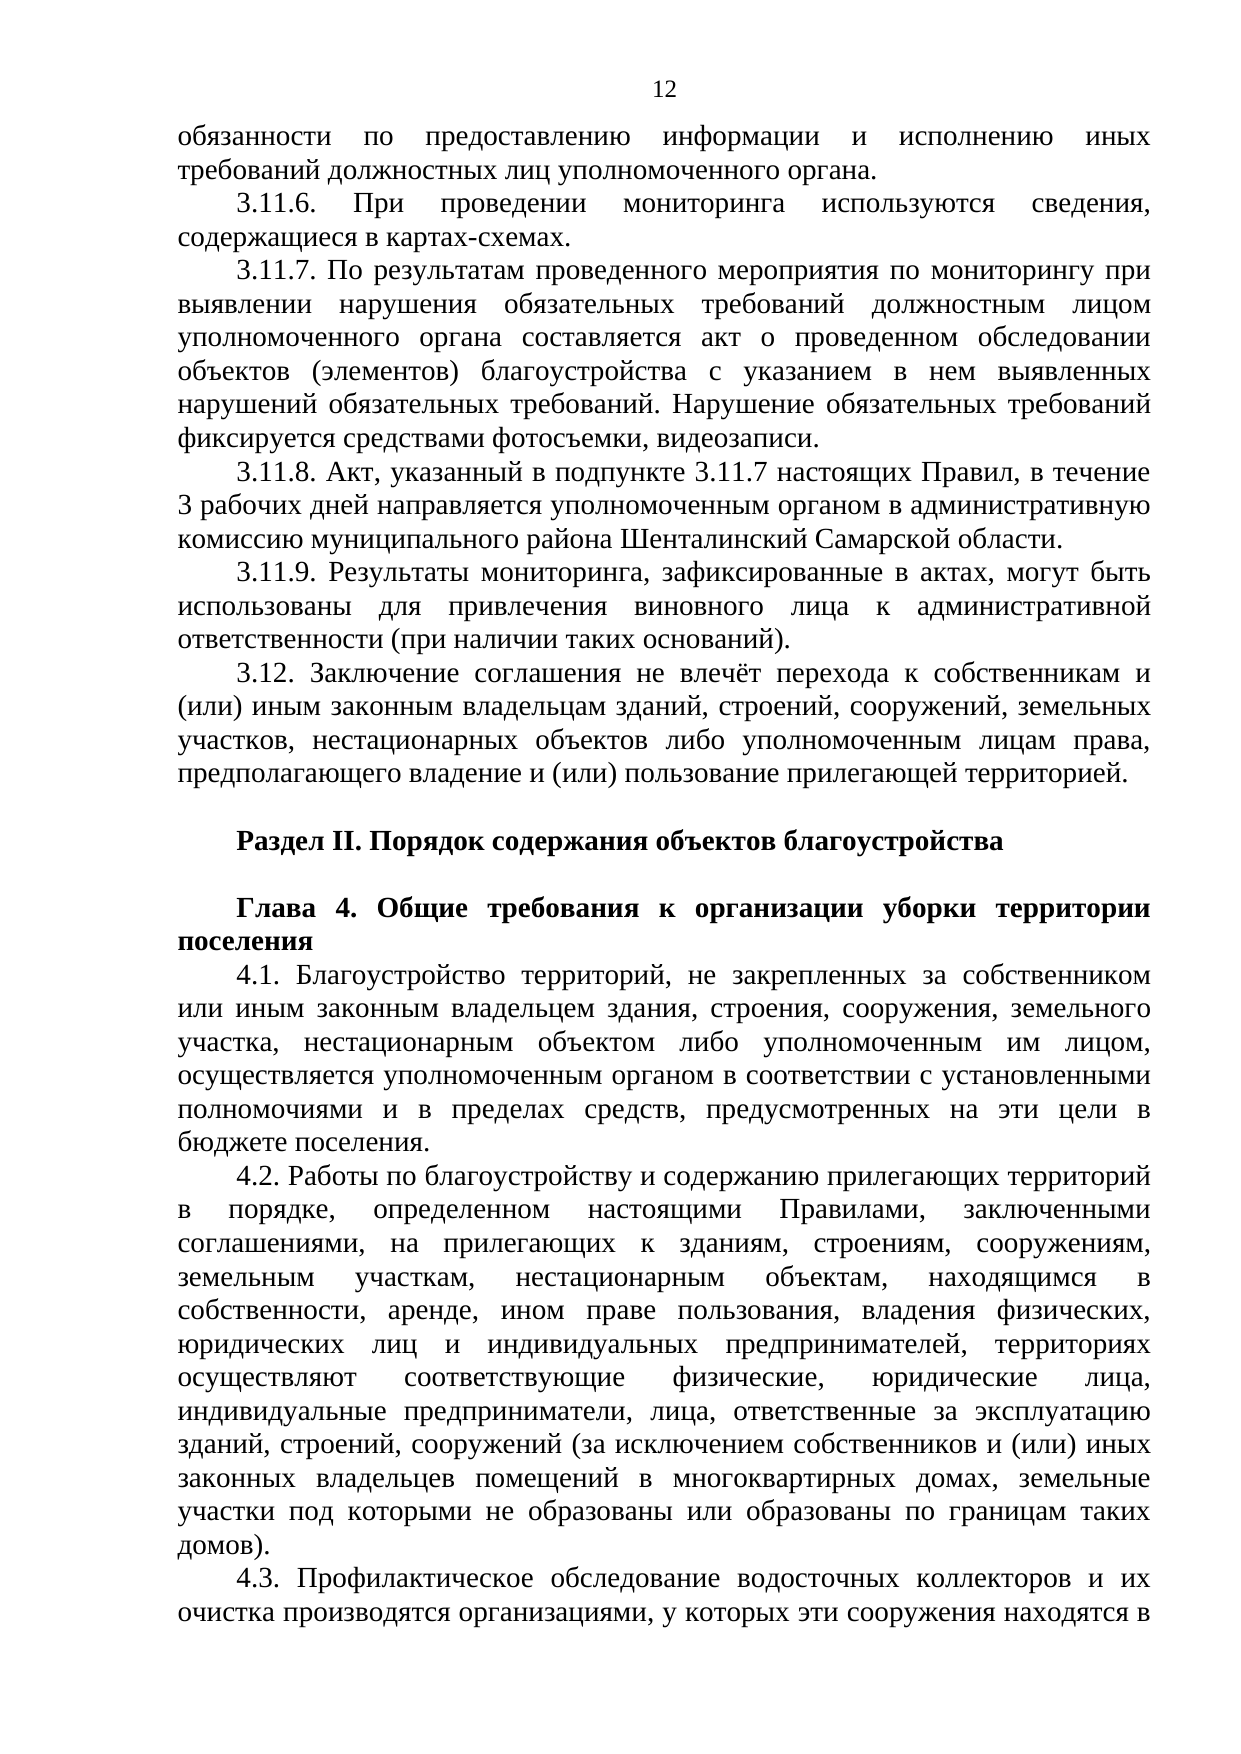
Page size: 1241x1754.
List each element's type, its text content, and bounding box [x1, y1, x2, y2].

text 3.11.9. Результаты мониторинга, зафиксированные в актах, могут быть использованы для привлечения виновного лица к административной ответственности (при наличии таких оснований). [177, 554, 1152, 655]
text Раздел II. Порядок содержания объектов благоустройства [177, 823, 1152, 856]
text 3.11.6. При проведении мониторинга используются сведения, содержащиеся в картах-схемах. [177, 185, 1152, 252]
text Глава 4. Общие требования к организации уборки территории поселения [177, 890, 1152, 957]
text 4.2. Работы по благоустройству и содержанию прилегающих территорий в порядке, определенном настоящими Правилами, заключенными соглашениями, на прилегающих к зданиям, строениям, сооружениям, земельным участкам, нестационарным объектам, находящимся в собственности, аренде, ином праве пользования, владения физических, юридических лиц и индивидуальных предпринимателей, территориях осуществляют соответствующие физические, юридические лица, индивидуальные предприниматели, лица, ответственные за эксплуатацию зданий, строений, сооружений (за исключением собственников и (или) иных законных владельцев помещений в многоквартирных домах, земельные участки под которыми не образованы или образованы по границам таких домов). [177, 1158, 1152, 1561]
text 3.11.7. По результатам проведенного мероприятия по мониторингу при выявлении нарушения обязательных требований должностным лицом уполномоченного органа составляется акт о проведенном обследовании объектов (элементов) благоустройства с указанием в нем выявленных нарушений обязательных требований. Нарушение обязательных требований фиксируется средствами фотосъемки, видеозаписи. [177, 252, 1152, 454]
text 3.11.8. Акт, указанный в подпункте 3.11.7 настоящих Правил, в течение 3 рабочих дней направляется уполномоченным органом в административную комиссию муниципального района Шенталинский Самарской области. [177, 454, 1152, 554]
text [177, 1561, 1152, 1628]
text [177, 118, 1152, 185]
text 3.12. Заключение соглашения не влечёт перехода к собственникам и (или) иным законным владельцам зданий, строений, сооружений, земельных участков, нестационарных объектов либо уполномоченным лицам права, предполагающего владение и (или) пользование прилегающей территорией. [177, 655, 1152, 789]
text 4.1. Благоустройство территорий, не закрепленных за собственником или иным законным владельцем здания, строения, сооружения, земельного участка, нестационарным объектом либо уполномоченным им лицом, осуществляется уполномоченным органом в соответствии с установленными полномочиями и в пределах средств, предусмотренных на эти цели в бюджете поселения. [177, 957, 1152, 1158]
